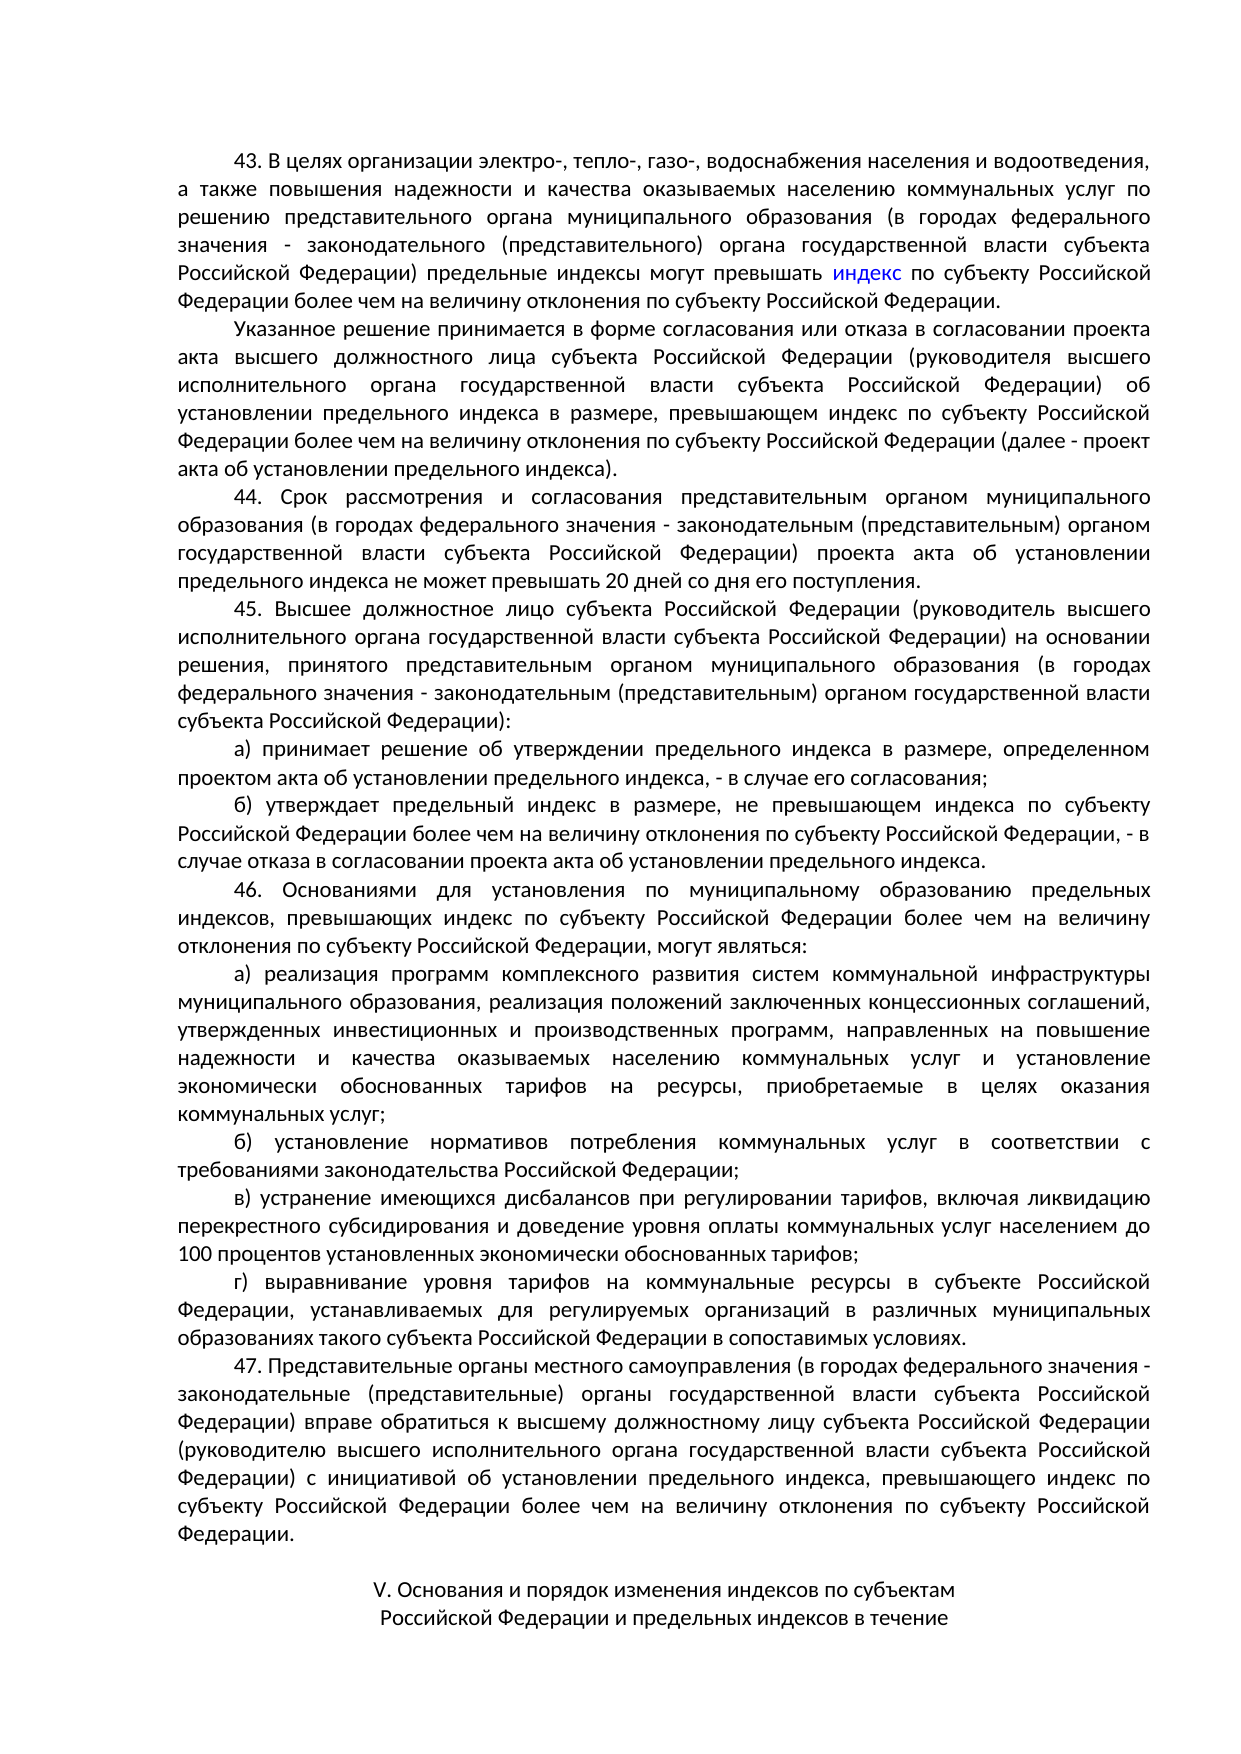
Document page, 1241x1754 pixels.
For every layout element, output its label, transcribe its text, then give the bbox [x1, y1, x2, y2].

text г) выравнивание уровня тарифов на коммунальные ресурсы в субъекте Российской Федерации, устанавливаемых для регулируемых организаций в различных муниципальных образованиях такого субъекта Российской Федерации в сопоставимых условиях. [177, 1267, 1152, 1351]
text Указанное решение принимается в форме согласования или отказа в согласовании проекта акта высшего должностного лица субъекта Российской Федерации (руководителя высшего исполнительного органа государственной власти субъекта Российской Федерации) об установлении предельного индекса в размере, превышающем индекс по субъекту Российской Федерации более чем на величину отклонения по субъекту Российской Федерации (далее - проект акта об установлении предельного индекса). [177, 314, 1152, 482]
text а) принимает решение об утверждении предельного индекса в размере, определенном проектом акта об установлении предельного индекса, - в случае его согласования; [177, 734, 1152, 791]
text 45. Высшее должностное лицо субъекта Российской Федерации (руководитель высшего исполнительного органа государственной власти субъекта Российской Федерации) на основании решения, принятого представительным органом муниципального образования (в городах федерального значения - законодательным (представительным) органом государственной власти субъекта Российской Федерации): [177, 594, 1152, 734]
text а) реализация программ комплексного развития систем коммунальной инфраструктуры муниципального образования, реализация положений заключенных концессионных соглашений, утвержденных инвестиционных и производственных программ, направленных на повышение надежности и качества оказываемых населению коммунальных услуг и установление экономически обоснованных тарифов на ресурсы, приобретаемые в целях оказания коммунальных услуг; [177, 959, 1152, 1127]
text V. Основания и порядок изменения индексов по субъектам [177, 1575, 1152, 1603]
text 43. В целях организации электро-, тепло-, газо-, водоснабжения населения и водоотведения, а также повышения надежности и качества оказываемых населению коммунальных услуг по решению представительного органа муниципального образования (в городах федерального значения - законодательного (представительного) органа государственной власти субъекта Российской Федерации) предельные индексы могут превышать индекс по субъекту Российской Федерации более чем на величину отклонения по субъекту Российской Федерации. [177, 146, 1152, 314]
text в) устранение имеющихся дисбалансов при регулировании тарифов, включая ликвидацию перекрестного субсидирования и доведение уровня оплаты коммунальных услуг населением до 100 процентов установленных экономически обоснованных тарифов; [177, 1183, 1152, 1267]
text б) утверждает предельный индекс в размере, не превышающем индекса по субъекту Российской Федерации более чем на величину отклонения по субъекту Российской Федерации, - в случае отказа в согласовании проекта акта об установлении предельного индекса. [177, 791, 1152, 875]
text 44. Срок рассмотрения и согласования представительным органом муниципального образования (в городах федерального значения - законодательным (представительным) органом государственной власти субъекта Российской Федерации) проекта акта об установлении предельного индекса не может превышать 20 дней со дня его поступления. [177, 482, 1152, 594]
text 47. Представительные органы местного самоуправления (в городах федерального значения - законодательные (представительные) органы государственной власти субъекта Российской Федерации) вправе обратиться к высшему должностному лицу субъекта Российской Федерации (руководителю высшего исполнительного органа государственной власти субъекта Российской Федерации) с инициативой об установлении предельного индекса, превышающего индекс по субъекту Российской Федерации более чем на величину отклонения по субъекту Российской Федерации. [177, 1351, 1152, 1547]
text Российской Федерации и предельных индексов в течение [177, 1603, 1152, 1631]
text 46. Основаниями для установления по муниципальному образованию предельных индексов, превышающих индекс по субъекту Российской Федерации более чем на величину отклонения по субъекту Российской Федерации, могут являться: [177, 875, 1152, 959]
text б) установление нормативов потребления коммунальных услуг в соответствии с требованиями законодательства Российской Федерации; [177, 1127, 1152, 1183]
